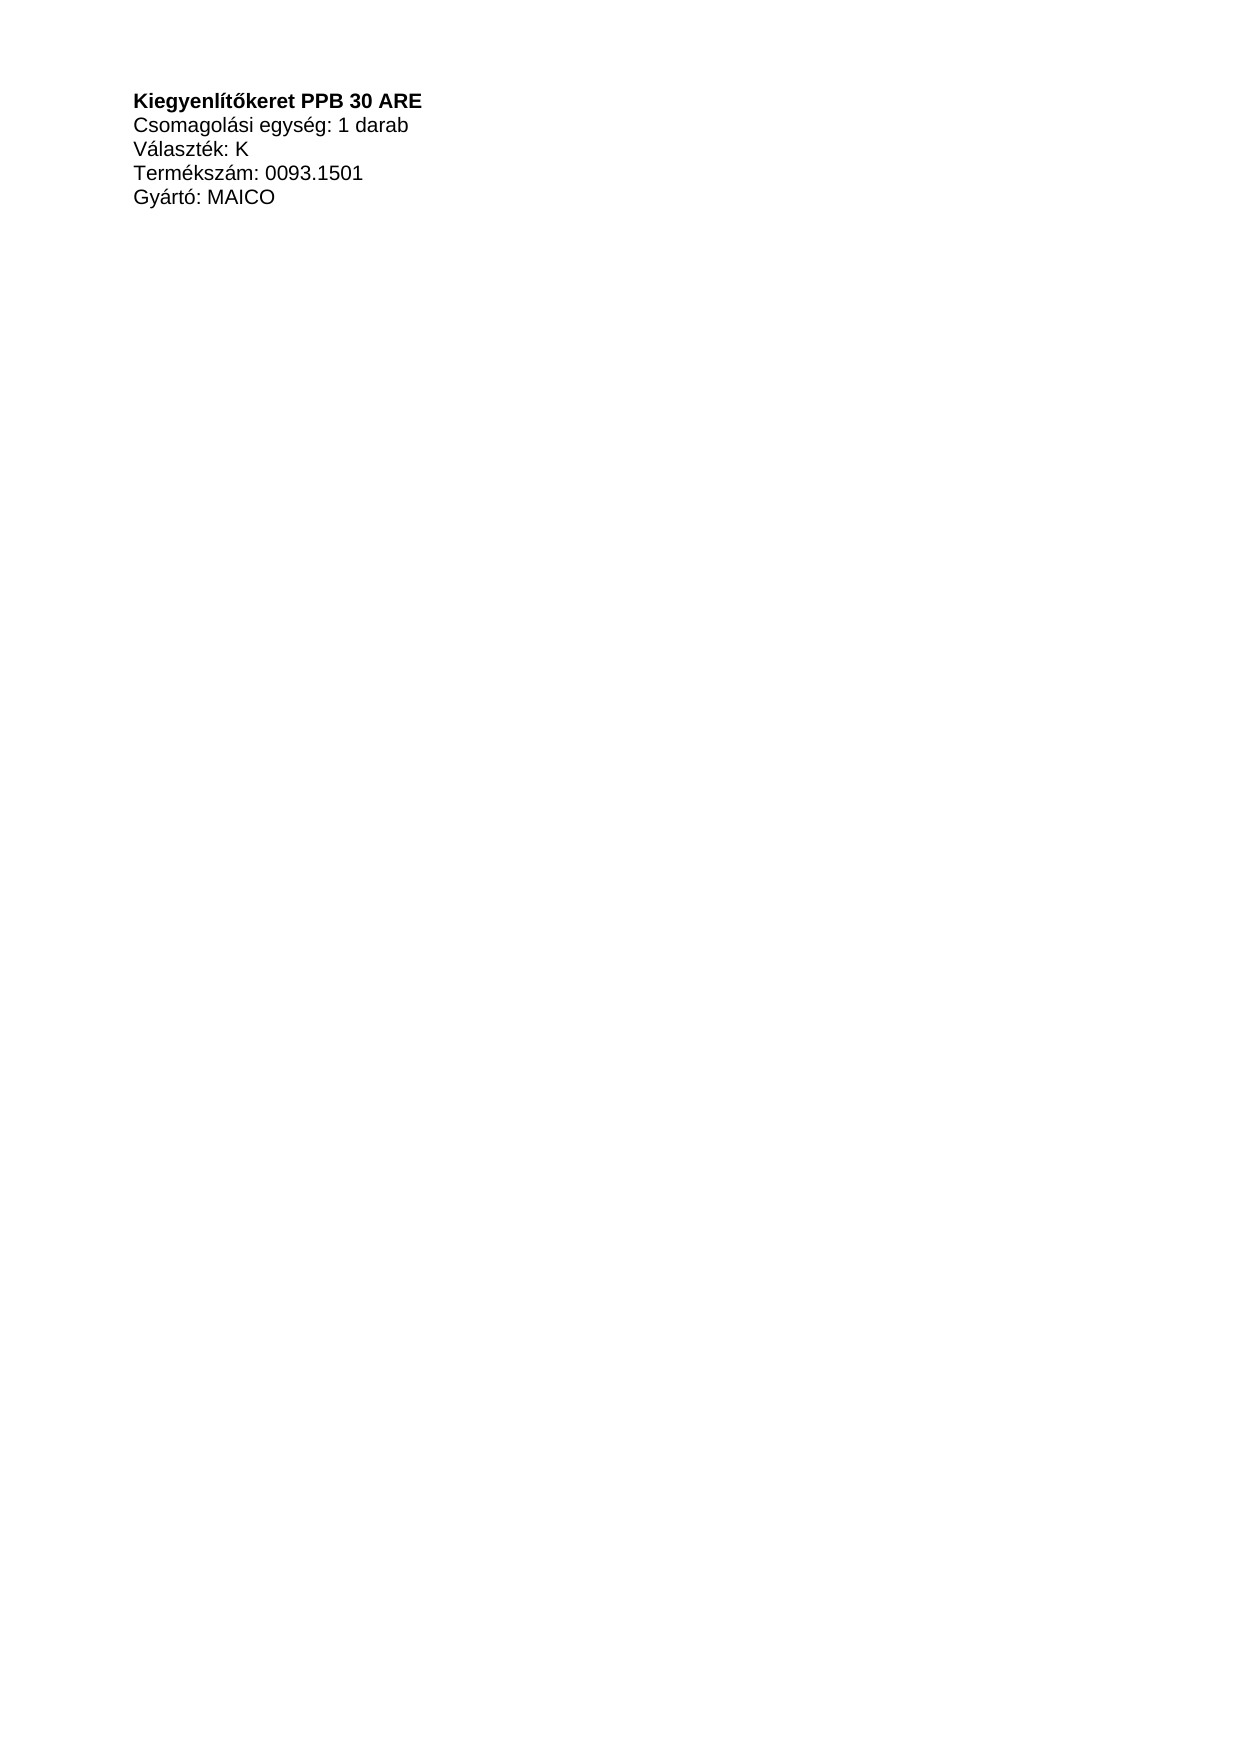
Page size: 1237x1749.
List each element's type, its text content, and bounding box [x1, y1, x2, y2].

text Kiegyenlítőkeret PPB 30 ARECsomagolási egység: 1 darabVálaszték: K Termékszám: 0093.1501Gyártó: MAICO [133, 89, 1148, 208]
